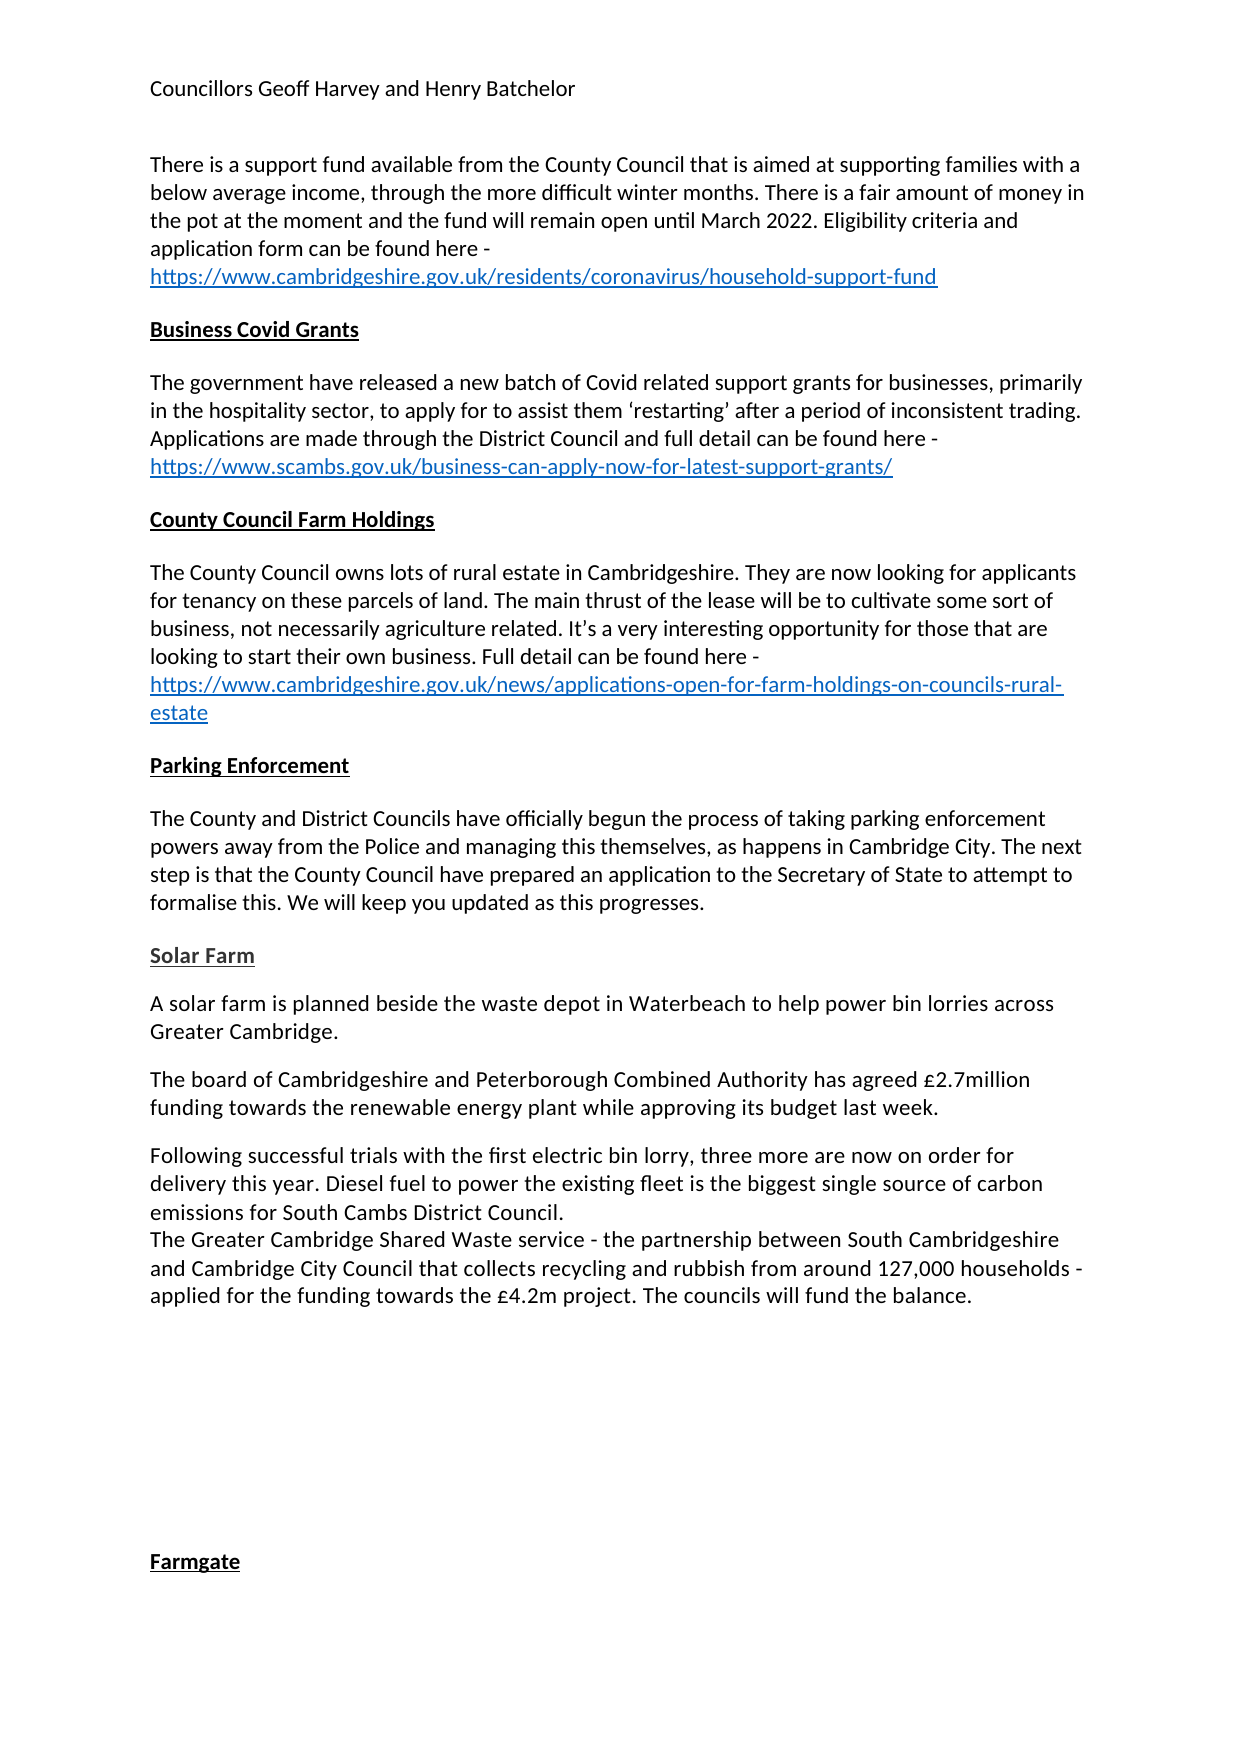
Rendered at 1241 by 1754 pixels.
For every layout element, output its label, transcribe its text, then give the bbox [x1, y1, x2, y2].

text Solar Farm [150, 941, 1090, 969]
text The government have released a new batch of Covid related support grants for businesses, primarily in the hospitality sector, to apply for to assist them ‘restarting’ after a period of inconsistent trading. Applications are made through the District Council and full detail can be found here - https://www.scambs.gov.uk/business-can-apply-now-for-latest-support-grants/ [150, 368, 1090, 480]
text Business Covid Grants [150, 315, 1090, 343]
text A solar farm is planned beside the waste depot in Waterbeach to help power bin lorries across Greater Cambridge. [150, 989, 1090, 1046]
text Parking Enforcement [150, 751, 1090, 779]
text County Council Farm Holdings [150, 505, 1090, 533]
text The Greater Cambridge Shared Waste service - the partnership between South Cambridgeshire and Cambridge City Council that collects recycling and rubbish from around 127,000 households - applied for the funding towards the £4.2m project. The councils will fund the balance. [150, 1226, 1090, 1310]
text The County and District Councils have officially begun the process of taking parking enforcement powers away from the Police and managing this themselves, as happens in Cambridge City. The next step is that the County Council have prepared an application to the Secretary of State to attempt to formalise this. We will keep you updated as this progresses. [150, 804, 1090, 916]
text The County Council owns lots of rural estate in Cambridgeshire. They are now looking for applicants for tenancy on these parcels of land. The main thrust of the lease will be to cultivate some sort of business, not necessarily agriculture related. It’s a very interesting opportunity for those that are looking to start their own business. Full detail can be found here - https://www.cambridgeshire.gov.uk/news/applications-open-for-farm-holdings-on-councils-rural-estate [150, 558, 1090, 726]
text Farmgate [150, 1547, 1090, 1575]
text The board of Cambridgeshire and Peterborough Combined Authority has agreed £2.7million funding towards the renewable energy plant while approving its budget last week. [150, 1066, 1090, 1122]
text Following successful trials with the first electric bin lorry, three more are now on order for delivery this year. Diesel fuel to power the existing fleet is the biggest single source of carbon emissions for South Cambs District Council. [150, 1142, 1090, 1226]
text There is a support fund available from the County Council that is aimed at supporting families with a below average income, through the more difficult winter months. There is a fair amount of money in the pot at the moment and the fund will remain open until March 2022. Eligibility criteria and application form can be found here - https://www.cambridgeshire.gov.uk/residents/coronavirus/household-support-fund [150, 150, 1090, 290]
